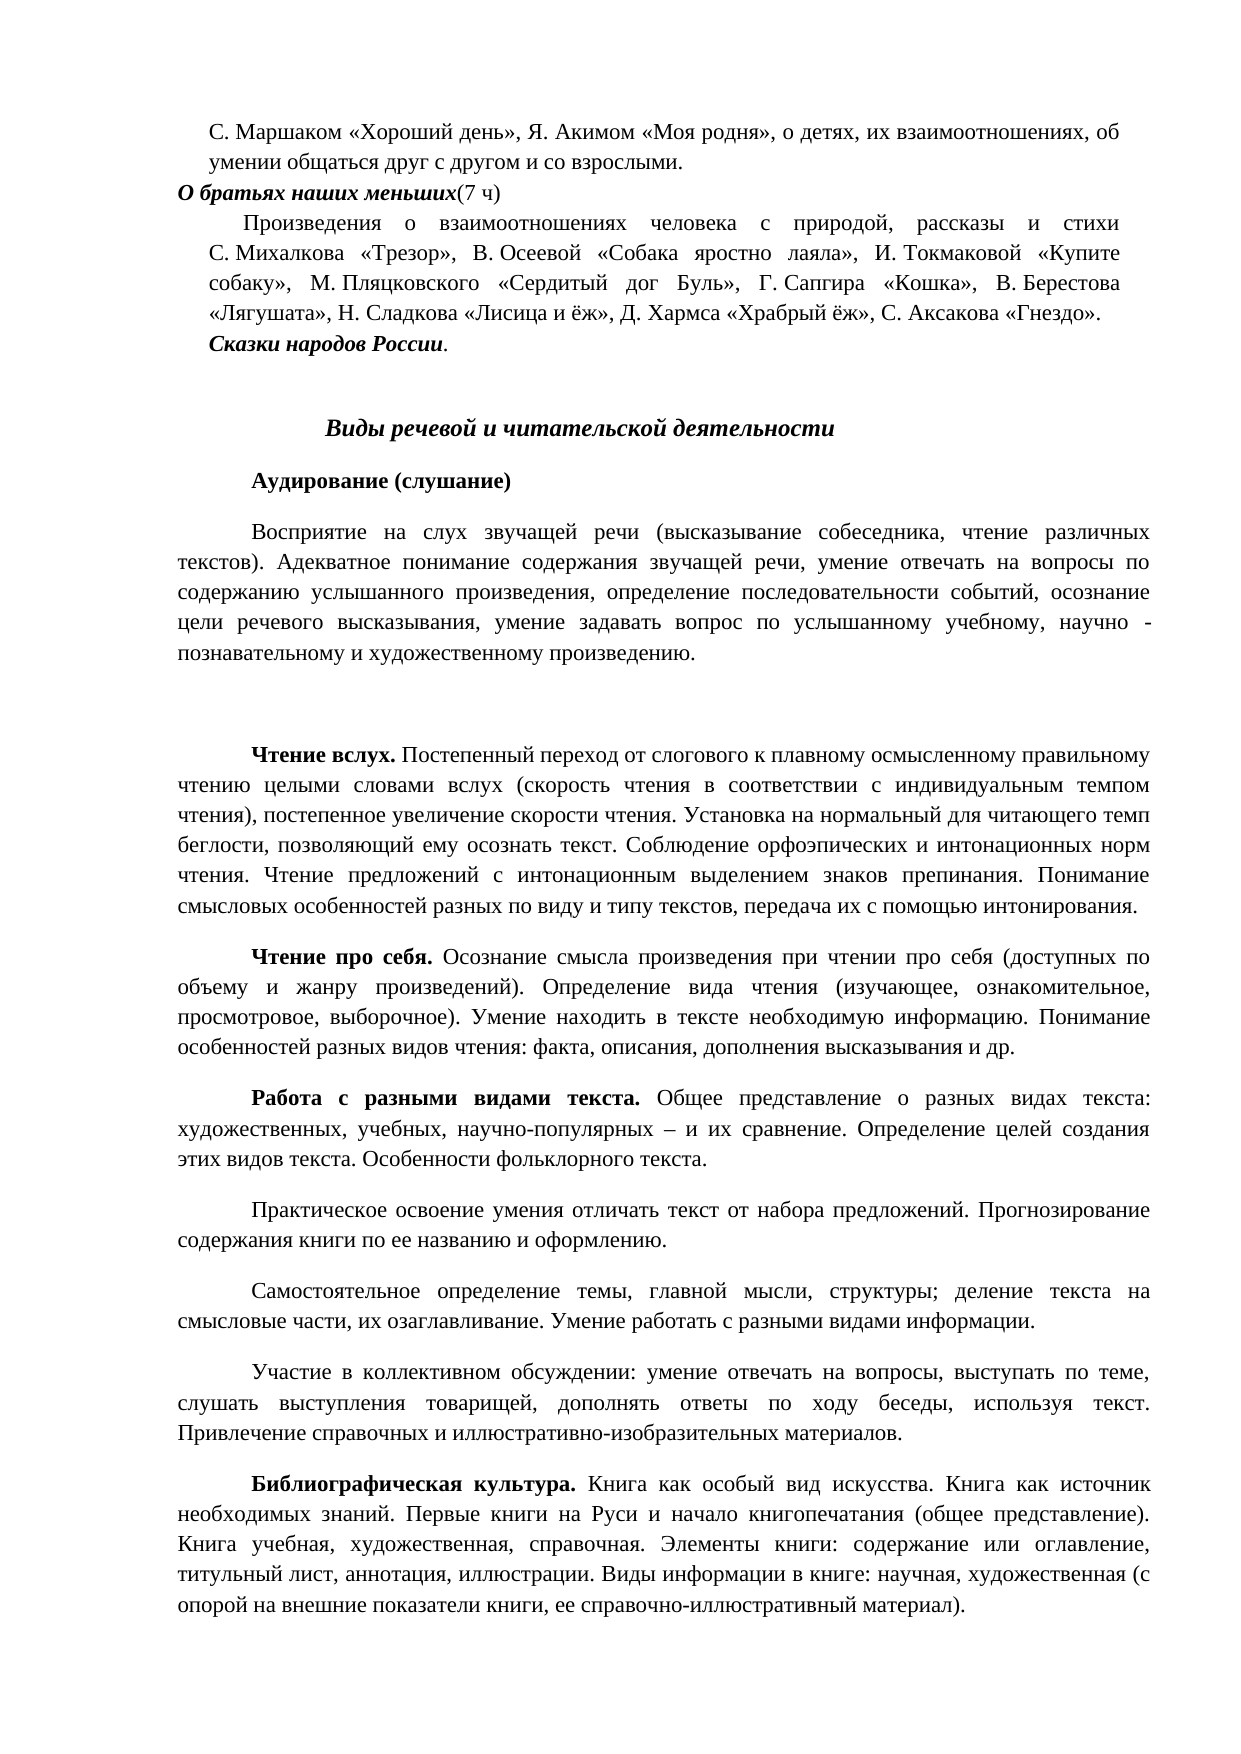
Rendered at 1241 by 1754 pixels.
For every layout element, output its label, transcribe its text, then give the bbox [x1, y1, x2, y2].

text Чтение про себя. Осознание смысла произведения при чтении про себя (доступных по объему и жанру произведений). Определение вида чтения (изучающее, ознакомительное, просмотровое, выборочное). Умение находить в тексте необходимую информацию. Понимание особенностей разных видов чтения: факта, описания, дополнения высказывания и др. [177, 943, 1152, 1060]
text Самостоятельное определение темы, главной мысли, структуры; деление текста на смысловые части, их озаглавливание. Умение работать с разными видами информации. [177, 1277, 1152, 1334]
text Сказки народов России. [208, 329, 1120, 356]
text Библиографическая культура. Книга как особый вид искусства. Книга как источник необходимых знаний. Первые книги на Руси и начало книгопечатания (общее представление). Книга учебная, художественная, справочная. Элементы книги: содержание или оглавление, титульный лист, аннотация, иллюстрации. Виды информации в книге: научная, художественная (с опорой на внешние показатели книги, ее справочно-иллюстративный материал). [177, 1470, 1152, 1617]
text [208, 118, 1120, 175]
text Практическое освоение умения отличать текст от набора предложений. Прогнозирование содержания книги по ее названию и оформлению. [177, 1196, 1152, 1252]
text Чтение вслух. Постепенный переход от слогового к плавному осмысленному правильному чтению целыми словами вслух (скорость чтения в соответствии с индивидуальным темпом чтения), постепенное увеличение скорости чтения. Установка на нормальный для читающего темп беглости, позволяющий ему осознать текст. Соблюдение орфоэпических и интонационных норм чтения. Чтение предложений с интонационным выделением знаков препинания. Понимание смысловых особенностей разных по виду и типу текстов, передача их с помощью интонирования. [177, 741, 1152, 918]
text Виды речевой и читательской деятельности [251, 413, 1152, 442]
text Работа с разными видами текста. Общее представление о разных видах текста: художественных, учебных, научно-популярных – и их сравнение. Определение целей создания этих видов текста. Особенности фольклорного текста. [177, 1084, 1152, 1171]
text Аудирование (слушание) [177, 467, 1152, 493]
text О братьях наших меньших(7 ч) [177, 178, 1152, 205]
text Участие в коллективном обсуждении: умение отвечать на вопросы, выступать по теме, слушать выступления товарищей, дополнять ответы по ходу беседы, используя текст. Привлечение справочных и иллюстративно-изобразительных материалов. [177, 1358, 1152, 1445]
text Произведения о взаимоотношениях человека с природой, рассказы и стихи С. Михалкова «Трезор», В. Осеевой «Собака яростно лаяла», И. Токмаковой «Купите собаку», М. Пляцковского «Сердитый дог Буль», Г. Сапгира «Кошка», В. Берестова «Лягушата», Н. Сладкова «Лисица и ёж», Д. Хармса «Храбрый ёж», С. Аксакова «Гнездо». [208, 209, 1120, 326]
text Восприятие на слух звучащей речи (высказывание собеседника, чтение различных текстов). Адекватное понимание содержания звучащей речи, умение отвечать на вопросы по содержанию услышанного произведения, определение последовательности событий, осознание цели речевого высказывания, умение задавать вопрос по услышанному учебному, научно - познавательному и художественному произведению. [177, 518, 1152, 665]
